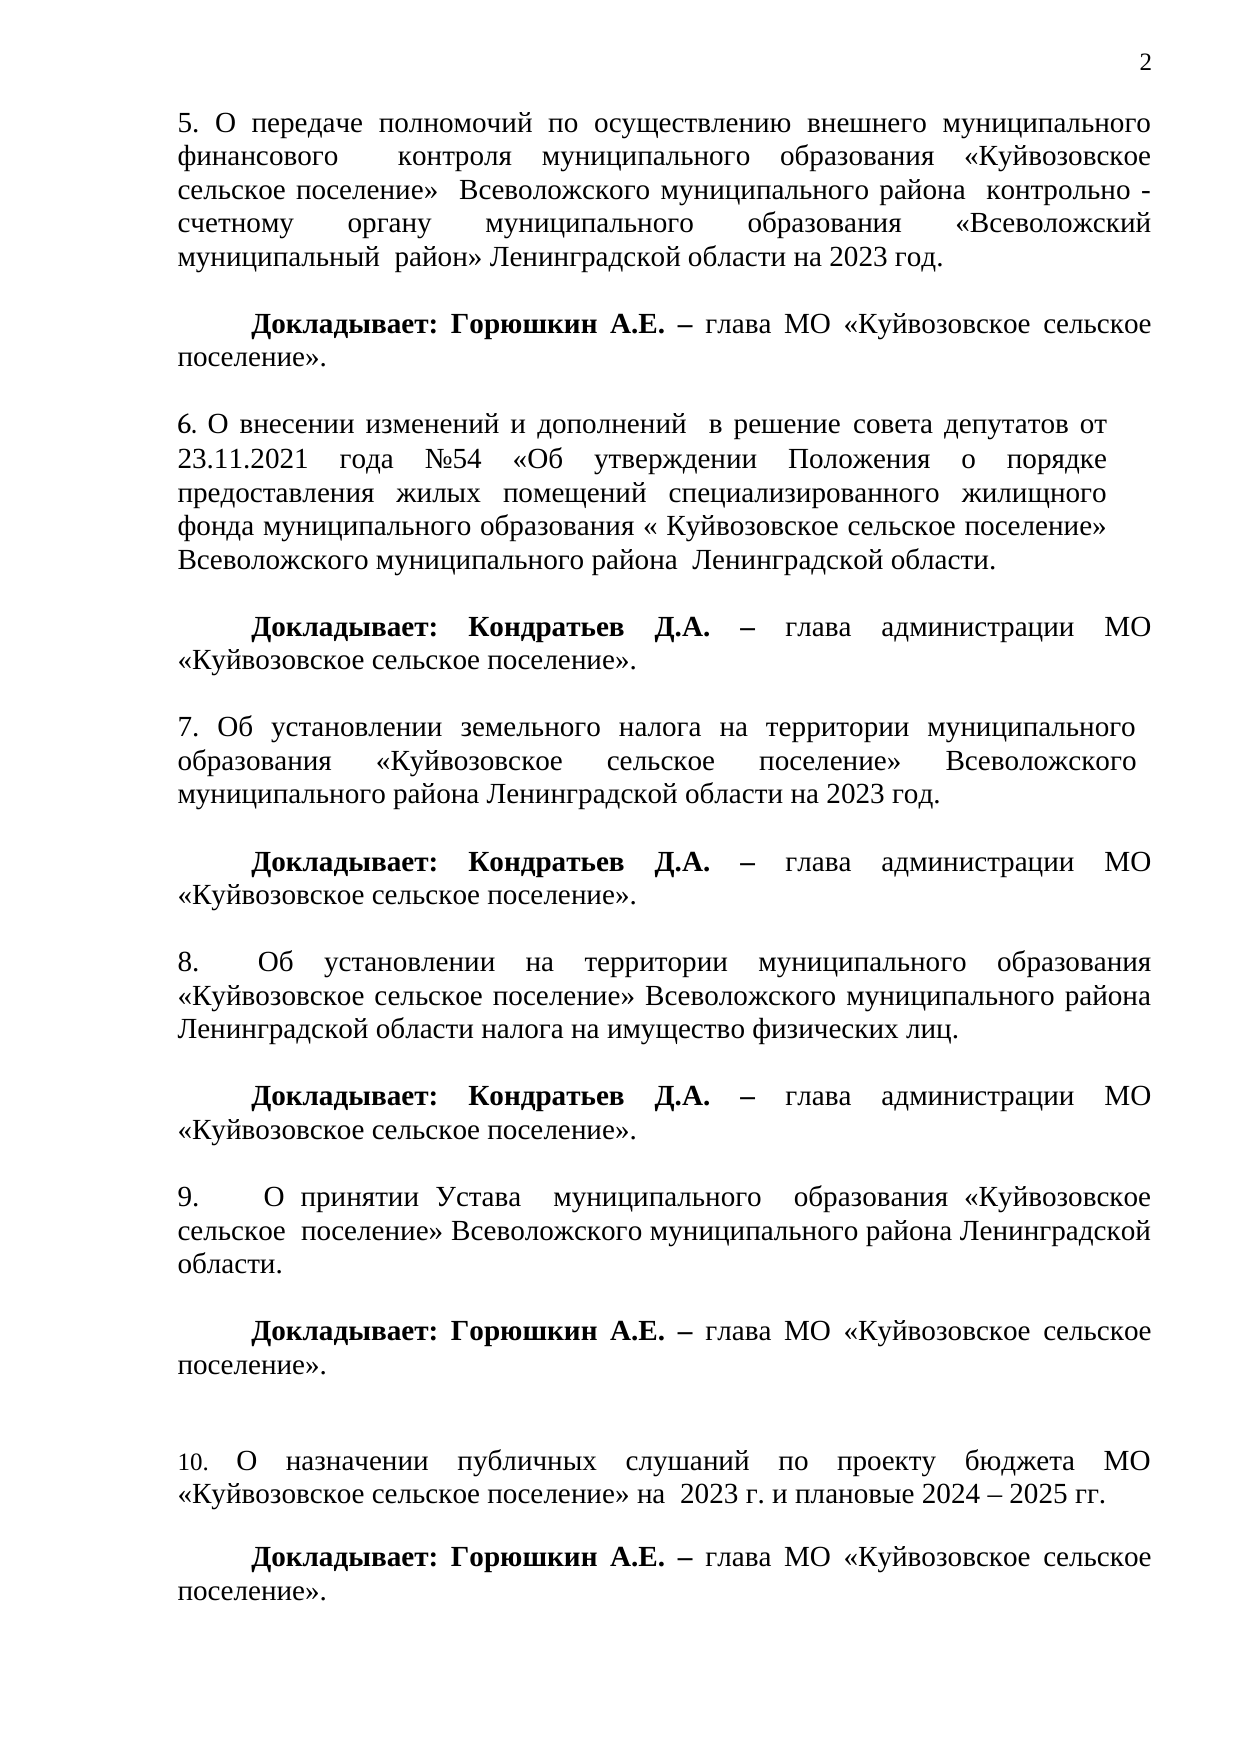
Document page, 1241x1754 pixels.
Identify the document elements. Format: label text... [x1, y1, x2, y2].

text 8. Об установлении на территории муниципального образования «Куйвозовское сельское поселение» Всеволожского муниципального района Ленинградской области налога на имущество физических лиц. [177, 944, 1152, 1045]
text 7. Об установлении земельного налога на территории муниципального образования «Куйвозовское сельское поселение» Всеволожского муниципального района Ленинградской области на 2023 год. [177, 709, 1137, 810]
text Докладывает: Кондратьев Д.А. – глава администрации МО «Куйвозовское сельское поселение». [177, 1078, 1152, 1146]
text 6. О внесении изменений и дополнений в решение совета депутатов от 23.11.2021 года №54 «Об утверждении Положения о порядке предоставления жилых помещений специализированного жилищного фонда муниципального образования « Куйвозовское сельское поселение» Всеволожского муниципального района Ленинградской области. [177, 407, 1107, 575]
text Докладывает: Кондратьев Д.А. – глава администрации МО «Куйвозовское сельское поселение». [177, 844, 1152, 911]
text Докладывает: Горюшкин А.Е. – глава МО «Куйвозовское сельское поселение». [177, 1313, 1152, 1380]
text Докладывает: Горюшкин А.Е. – глава МО «Куйвозовское сельское поселение». [177, 1539, 1152, 1606]
text Докладывает: Кондратьев Д.А. – глава администрации МО «Куйвозовское сельское поселение». [177, 609, 1152, 676]
text 5. О передаче полномочий по осуществлению внешнего муниципального финансового контроля муниципального образования «Куйвозовское сельское поселение» Всеволожского муниципального района контрольно - счетному органу муниципального образования «Всеволожский муниципальный район» Ленинградской области на 2023 год. [177, 105, 1152, 272]
text 9. О принятии Устава муниципального образования «Куйвозовское сельское поселение» Всеволожского муниципального района Ленинградской области. [177, 1179, 1152, 1280]
text 10. О назначении публичных слушаний по проекту бюджета МО «Куйвозовское сельское поселение» на 2023 г. и плановые 2024 – 2025 гг. [177, 1443, 1152, 1510]
text Докладывает: Горюшкин А.Е. – глава МО «Куйвозовское сельское поселение». [177, 306, 1152, 373]
